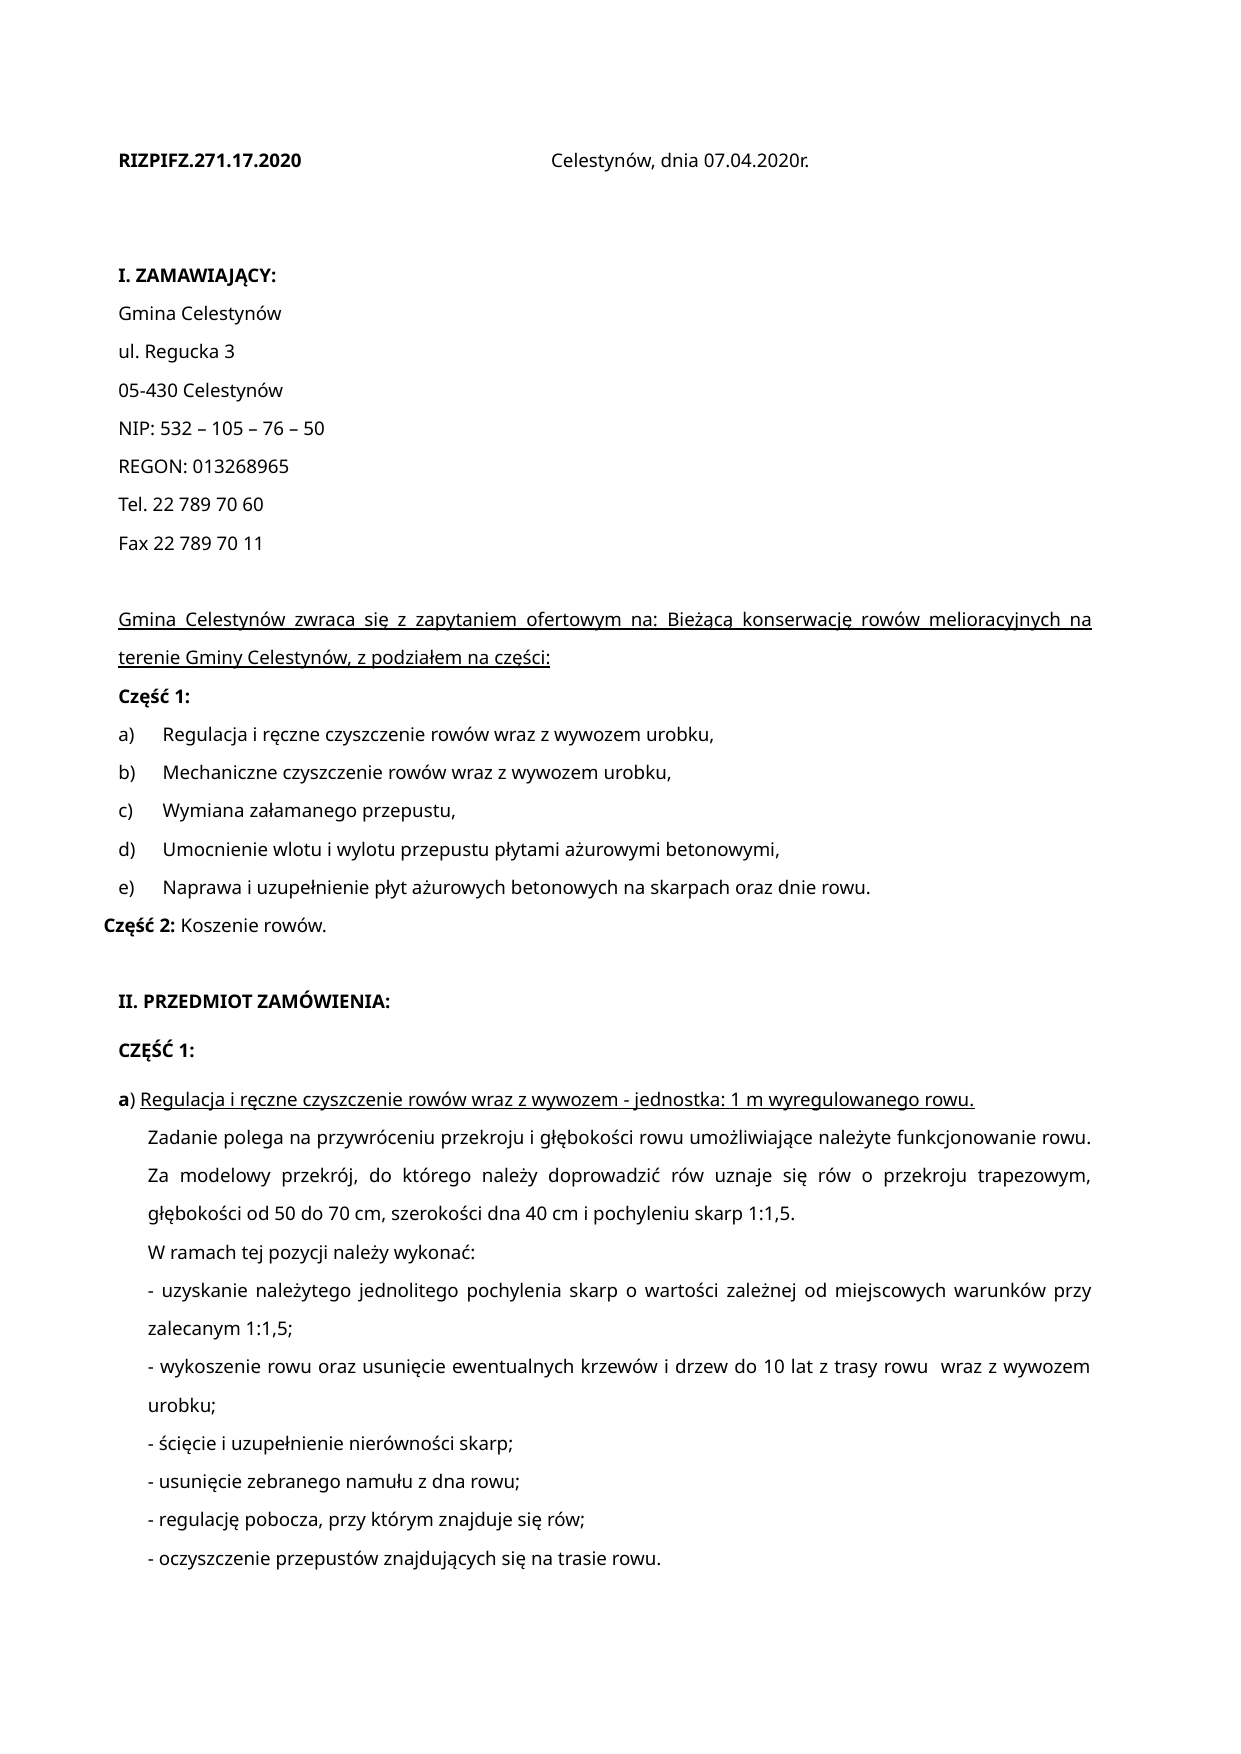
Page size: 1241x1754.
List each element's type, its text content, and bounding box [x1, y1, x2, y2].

text II. PRZEDMIOT ZAMÓWIENIA: [118, 989, 1092, 1014]
text RIZPIFZ.271.17.2020 Celestynów, dnia 07.04.2020r. [118, 148, 1092, 173]
list Regulacja i ręczne czyszczenie rowów wraz z wywozem urobku, [118, 721, 1092, 747]
text NIP: 532 – 105 – 76 – 50 [118, 415, 1092, 441]
text - oczyszczenie przepustów znajdujących się na trasie rowu. [148, 1545, 1092, 1570]
text W ramach tej pozycji należy wykonać: [148, 1239, 1092, 1264]
text Część 2: Koszenie rowów. [103, 912, 1092, 938]
text - uzyskanie należytego jednolitego pochylenia skarp o wartości zależnej od miejscowych warunków przy zalecanym 1:1,5; [148, 1277, 1092, 1341]
list Wymiana załamanego przepustu, [118, 798, 1092, 823]
text - wykoszenie rowu oraz usunięcie ewentualnych krzewów i drzew do 10 lat z trasy rowu wraz z wywozem urobku; [148, 1354, 1092, 1417]
list Umocnienie wlotu i wylotu przepustu płytami ażurowymi betonowymi, [118, 836, 1092, 861]
text REGON: 013268965 [118, 453, 1092, 479]
text Gmina Celestynów zwraca się z zapytaniem ofertowym na: Bieżącą konserwację rowów melioracyjnych na terenie Gminy Celestynów, z podziałem na części: [118, 606, 1092, 628]
list Mechaniczne czyszczenie rowów wraz z wywozem urobku, [118, 759, 1092, 785]
text CZĘŚĆ 1: [118, 1037, 1092, 1063]
list Naprawa i uzupełnienie płyt ażurowych betonowych na skarpach oraz dnie rowu. [118, 874, 1092, 899]
text Tel. 22 789 70 60 [118, 492, 1092, 517]
text Część 1: [118, 683, 1092, 708]
text Gmina Celestynów zwraca się z zapytaniem ofertowym na: Bieżącą konserwację rowów melioracyjnych na terenie Gminy Celestynów, z podziałem na części: [118, 630, 1092, 670]
text I. ZAMAWIAJĄCY: [118, 262, 1092, 288]
text 05-430 Celestynów [118, 377, 1092, 403]
text - regulację pobocza, przy którym znajduje się rów; [148, 1507, 1092, 1532]
text Zadanie polega na przywróceniu przekroju i głębokości rowu umożliwiające należyte funkcjonowanie rowu. Za modelowy przekrój, do którego należy doprowadzić rów uznaje się rów o przekroju trapezowym, głębokości od 50 do 70 cm, szerokości dna 40 cm i pochyleniu skarp 1:1,5. [148, 1124, 1092, 1226]
text a) Regulacja i ręczne czyszczenie rowów wraz z wywozem - jednostka: 1 m wyregulowanego rowu. [118, 1086, 1092, 1112]
text ul. Regucka 3 [118, 339, 1092, 364]
text - ścięcie i uzupełnienie nierówności skarp; [148, 1430, 1092, 1456]
text Fax 22 789 70 11 [118, 530, 1092, 556]
text Gmina Celestynów [118, 301, 1092, 326]
text - usunięcie zebranego namułu z dna rowu; [148, 1468, 1092, 1494]
